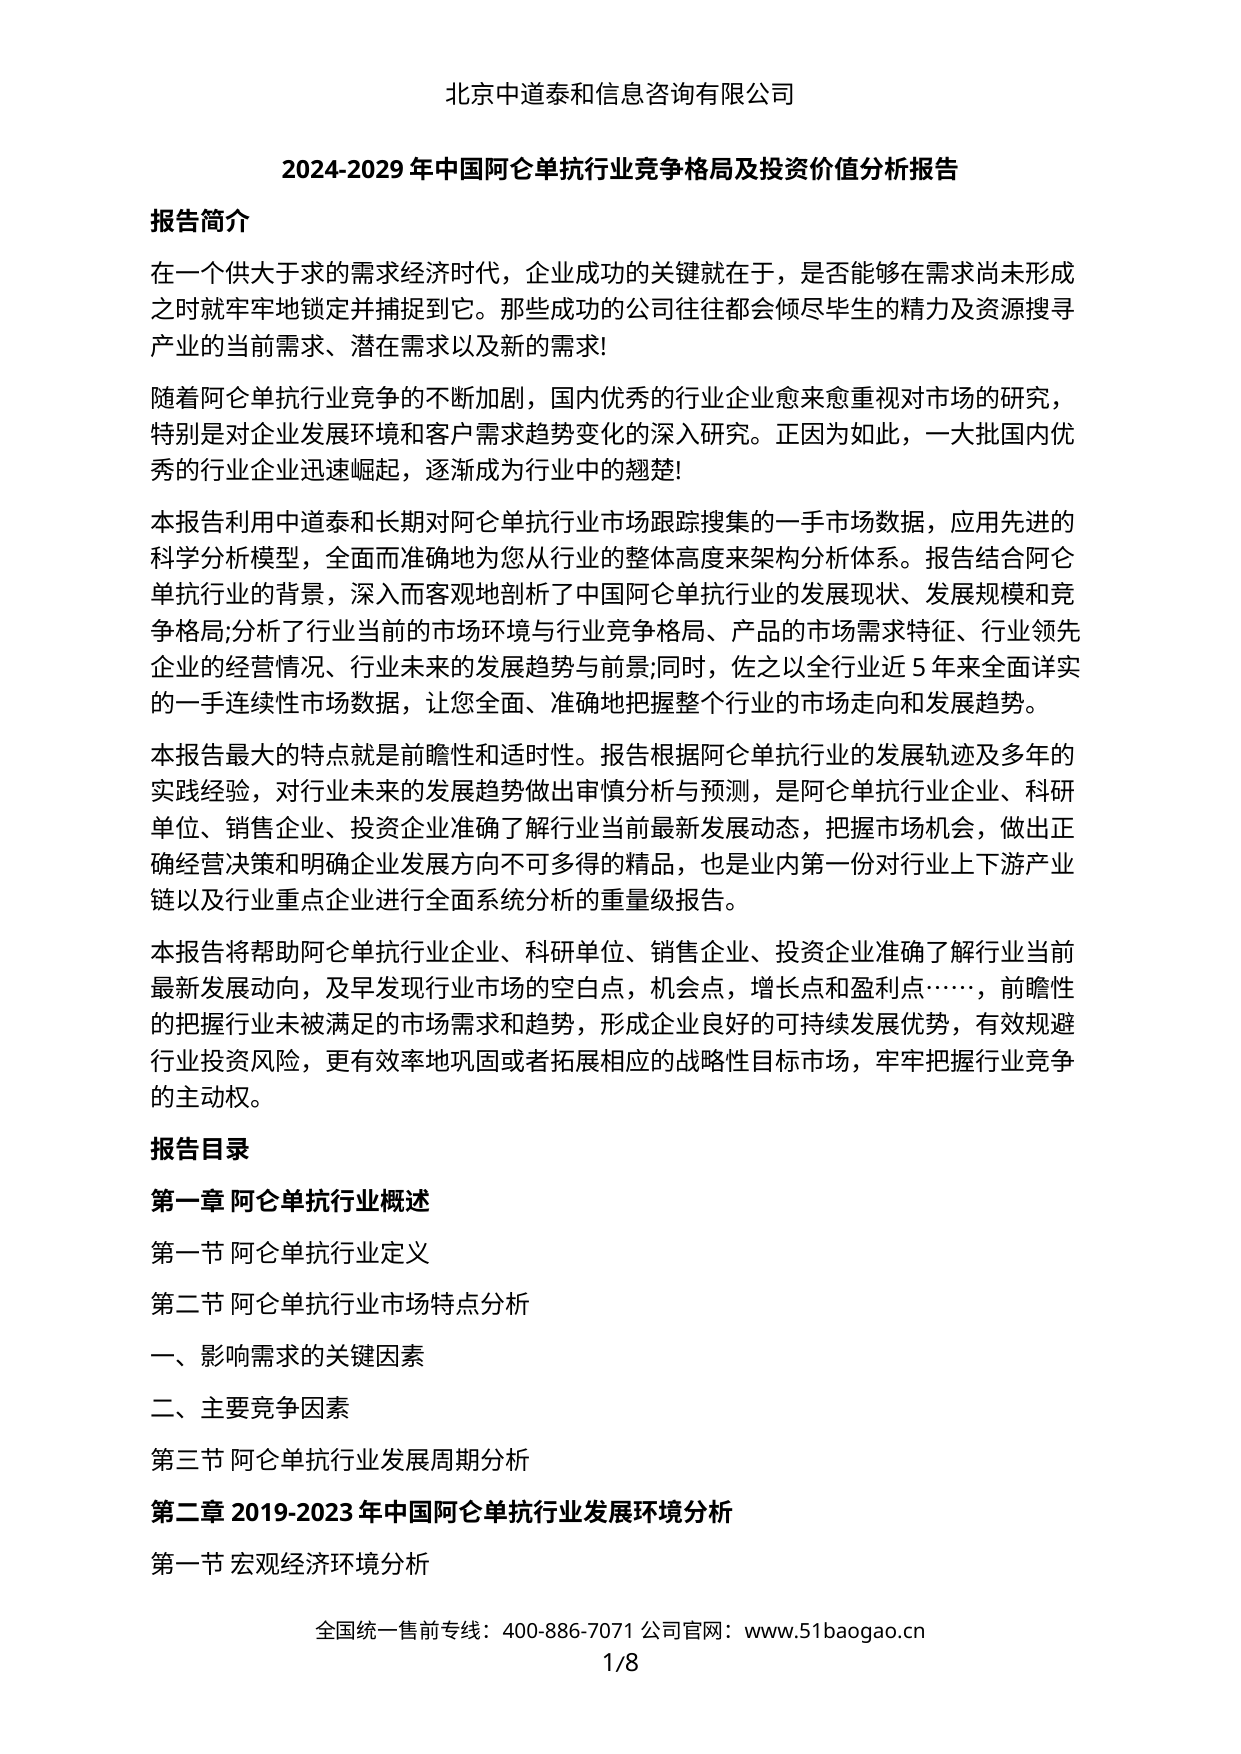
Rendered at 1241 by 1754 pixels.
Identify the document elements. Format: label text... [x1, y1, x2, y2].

text 在一个供大于求的需求经济时代，企业成功的关键就在于，是否能够在需求尚未形成之时就牢牢地锁定并捕捉到它。那些成功的公司往往都会倾尽毕生的精力及资源搜寻产业的当前需求、潜在需求以及新的需求! [150, 254, 1090, 362]
text 第二章 2019-2023年中国阿仑单抗行业发展环境分析 [150, 1492, 1090, 1529]
text 随着阿仑单抗行业竞争的不断加剧，国内优秀的行业企业愈来愈重视对市场的研究，特别是对企业发展环境和客户需求趋势变化的深入研究。正因为如此，一大批国内优秀的行业企业迅速崛起，逐渐成为行业中的翘楚! [150, 378, 1090, 487]
text 本报告将帮助阿仑单抗行业企业、科研单位、销售企业、投资企业准确了解行业当前最新发展动向，及早发现行业市场的空白点，机会点，增长点和盈利点……，前瞻性的把握行业未被满足的市场需求和趋势，形成企业良好的可持续发展优势，有效规避行业投资风险，更有效率地巩固或者拓展相应的战略性目标市场，牢牢把握行业竞争的主动权。 [150, 932, 1090, 1114]
text 2024-2029年中国阿仑单抗行业竞争格局及投资价值分析报告 [150, 150, 1090, 186]
text 本报告最大的特点就是前瞻性和适时性。报告根据阿仑单抗行业的发展轨迹及多年的实践经验，对行业未来的发展趋势做出审慎分析与预测，是阿仑单抗行业企业、科研单位、销售企业、投资企业准确了解行业当前最新发展动态，把握市场机会，做出正确经营决策和明确企业发展方向不可多得的精品，也是业内第一份对行业上下游产业链以及行业重点企业进行全面系统分析的重量级报告。 [150, 736, 1090, 917]
text 报告简介 [150, 202, 1090, 238]
text 第一节 宏观经济环境分析 [150, 1544, 1090, 1581]
text 第一节 阿仑单抗行业定义 [150, 1233, 1090, 1269]
text 第三节 阿仑单抗行业发展周期分析 [150, 1441, 1090, 1477]
text 第一章 阿仑单抗行业概述 [150, 1181, 1090, 1217]
text 第二节 阿仑单抗行业市场特点分析 [150, 1285, 1090, 1321]
text 报告目录 [150, 1129, 1090, 1166]
text 本报告利用中道泰和长期对阿仑单抗行业市场跟踪搜集的一手市场数据，应用先进的科学分析模型，全面而准确地为您从行业的整体高度来架构分析体系。报告结合阿仑单抗行业的背景，深入而客观地剖析了中国阿仑单抗行业的发展现状、发展规模和竞争格局;分析了行业当前的市场环境与行业竞争格局、产品的市场需求特征、行业领先企业的经营情况、行业未来的发展趋势与前景;同时，佐之以全行业近5年来全面详实的一手连续性市场数据，让您全面、准确地把握整个行业的市场走向和发展趋势。 [150, 502, 1090, 720]
text 一、影响需求的关键因素 [150, 1337, 1090, 1373]
text 二、主要竞争因素 [150, 1389, 1090, 1425]
